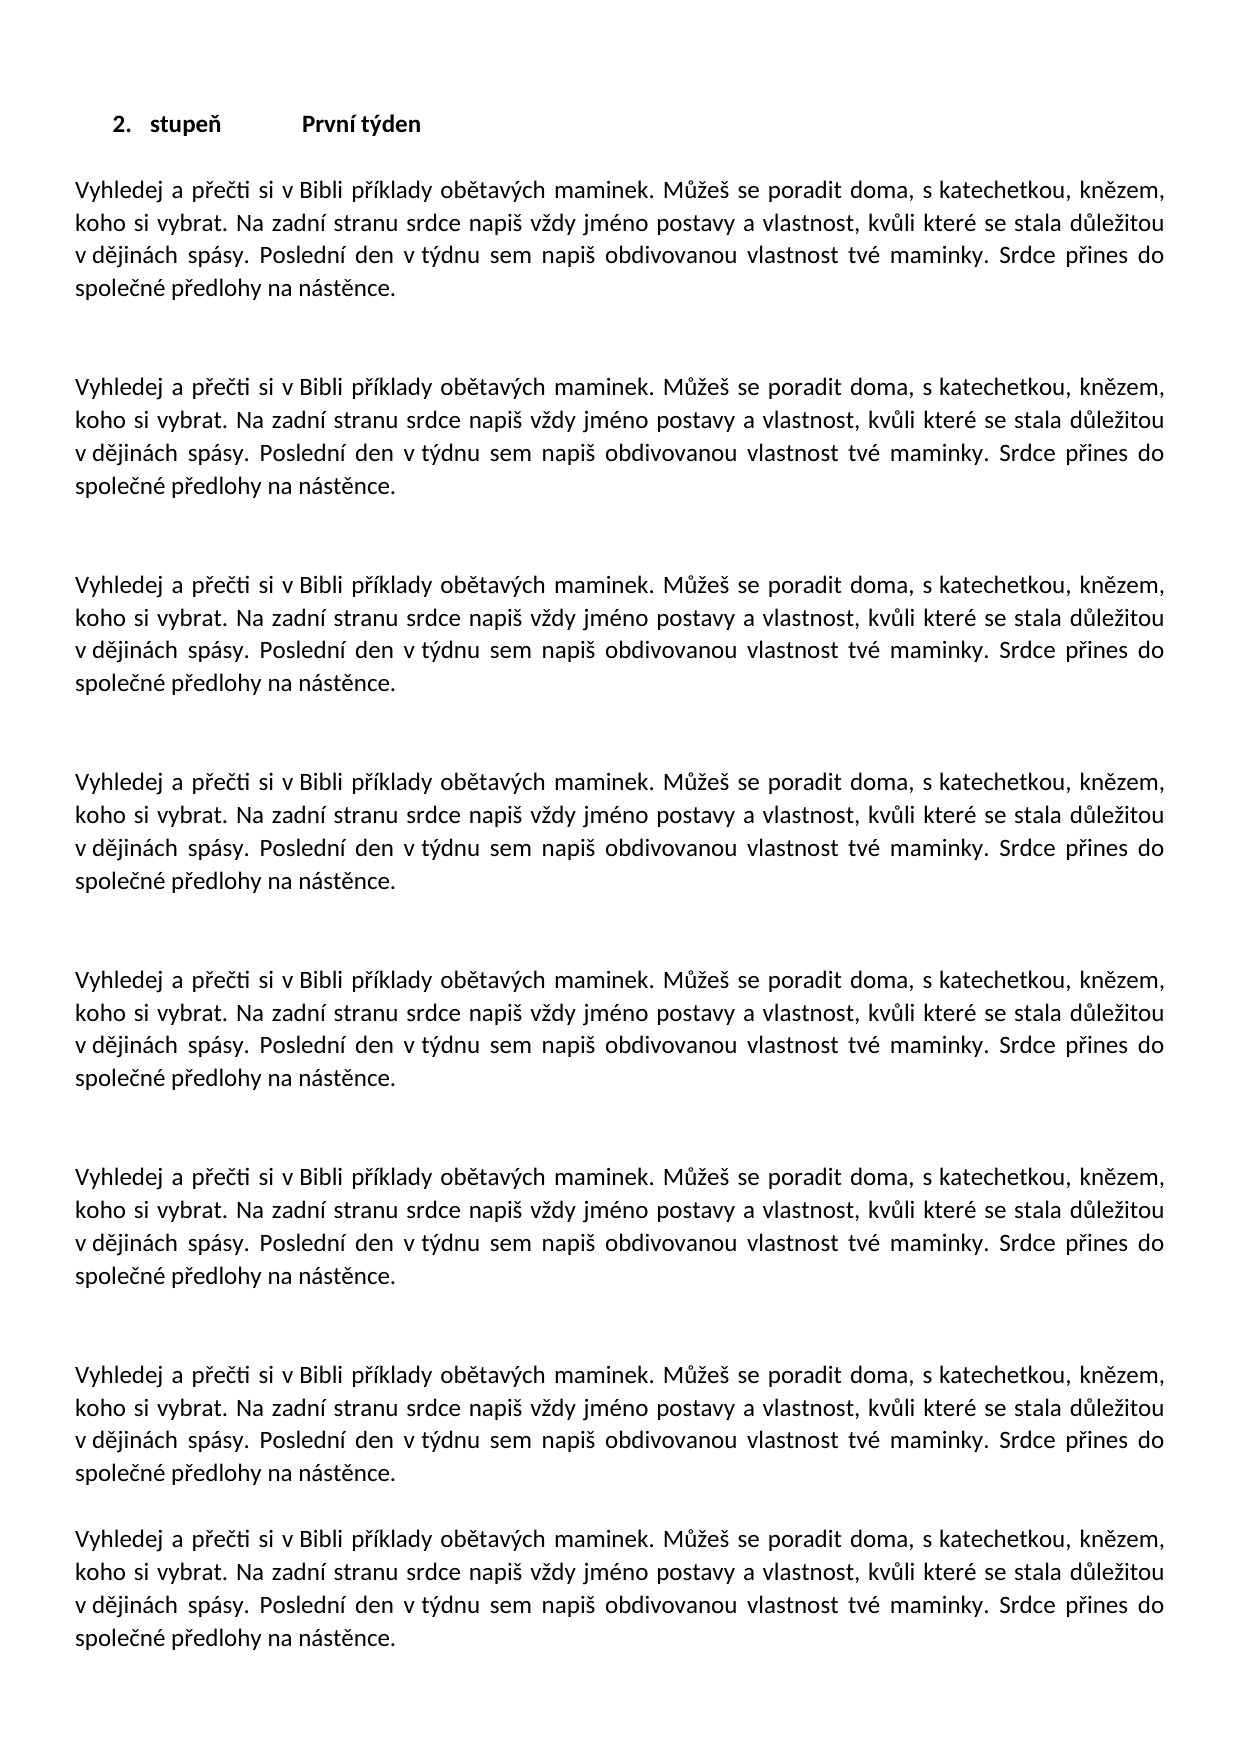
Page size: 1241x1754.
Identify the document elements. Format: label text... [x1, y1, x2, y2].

text Vyhledej a přečti si v Bibli příklady obětavých maminek. Můžeš se poradit doma, s katechetkou, knězem, koho si vybrat. Na zadní stranu srdce napiš vždy jméno postavy a vlastnost, kvůli které se stala důležitou v dějinách spásy. Poslední den v týdnu sem napiš obdivovanou vlastnost tvé maminky. Srdce přines do společné předlohy na nástěnce. [75, 1523, 1165, 1653]
text Vyhledej a přečti si v Bibli příklady obětavých maminek. Můžeš se poradit doma, s katechetkou, knězem, koho si vybrat. Na zadní stranu srdce napiš vždy jméno postavy a vlastnost, kvůli které se stala důležitou v dějinách spásy. Poslední den v týdnu sem napiš obdivovanou vlastnost tvé maminky. Srdce přines do společné předlohy na nástěnce. [75, 964, 1165, 1093]
text Vyhledej a přečti si v Bibli příklady obětavých maminek. Můžeš se poradit doma, s katechetkou, knězem, koho si vybrat. Na zadní stranu srdce napiš vždy jméno postavy a vlastnost, kvůli které se stala důležitou v dějinách spásy. Poslední den v týdnu sem napiš obdivovanou vlastnost tvé maminky. Srdce přines do společné předlohy na nástěnce. [75, 569, 1165, 698]
list stupeň První týden [112, 108, 1165, 138]
text Vyhledej a přečti si v Bibli příklady obětavých maminek. Můžeš se poradit doma, s katechetkou, knězem, koho si vybrat. Na zadní stranu srdce napiš vždy jméno postavy a vlastnost, kvůli které se stala důležitou v dějinách spásy. Poslední den v týdnu sem napiš obdivovanou vlastnost tvé maminky. Srdce přines do společné předlohy na nástěnce. [75, 371, 1165, 501]
text Vyhledej a přečti si v Bibli příklady obětavých maminek. Můžeš se poradit doma, s katechetkou, knězem, koho si vybrat. Na zadní stranu srdce napiš vždy jméno postavy a vlastnost, kvůli které se stala důležitou v dějinách spásy. Poslední den v týdnu sem napiš obdivovanou vlastnost tvé maminky. Srdce přines do společné předlohy na nástěnce. [75, 766, 1165, 896]
text Vyhledej a přečti si v Bibli příklady obětavých maminek. Můžeš se poradit doma, s katechetkou, knězem, koho si vybrat. Na zadní stranu srdce napiš vždy jméno postavy a vlastnost, kvůli které se stala důležitou v dějinách spásy. Poslední den v týdnu sem napiš obdivovanou vlastnost tvé maminky. Srdce přines do společné předlohy na nástěnce. [75, 174, 1165, 303]
text Vyhledej a přečti si v Bibli příklady obětavých maminek. Můžeš se poradit doma, s katechetkou, knězem, koho si vybrat. Na zadní stranu srdce napiš vždy jméno postavy a vlastnost, kvůli které se stala důležitou v dějinách spásy. Poslední den v týdnu sem napiš obdivovanou vlastnost tvé maminky. Srdce přines do společné předlohy na nástěnce. [75, 1359, 1165, 1488]
text Vyhledej a přečti si v Bibli příklady obětavých maminek. Můžeš se poradit doma, s katechetkou, knězem, koho si vybrat. Na zadní stranu srdce napiš vždy jméno postavy a vlastnost, kvůli které se stala důležitou v dějinách spásy. Poslední den v týdnu sem napiš obdivovanou vlastnost tvé maminky. Srdce přines do společné předlohy na nástěnce. [75, 1161, 1165, 1291]
